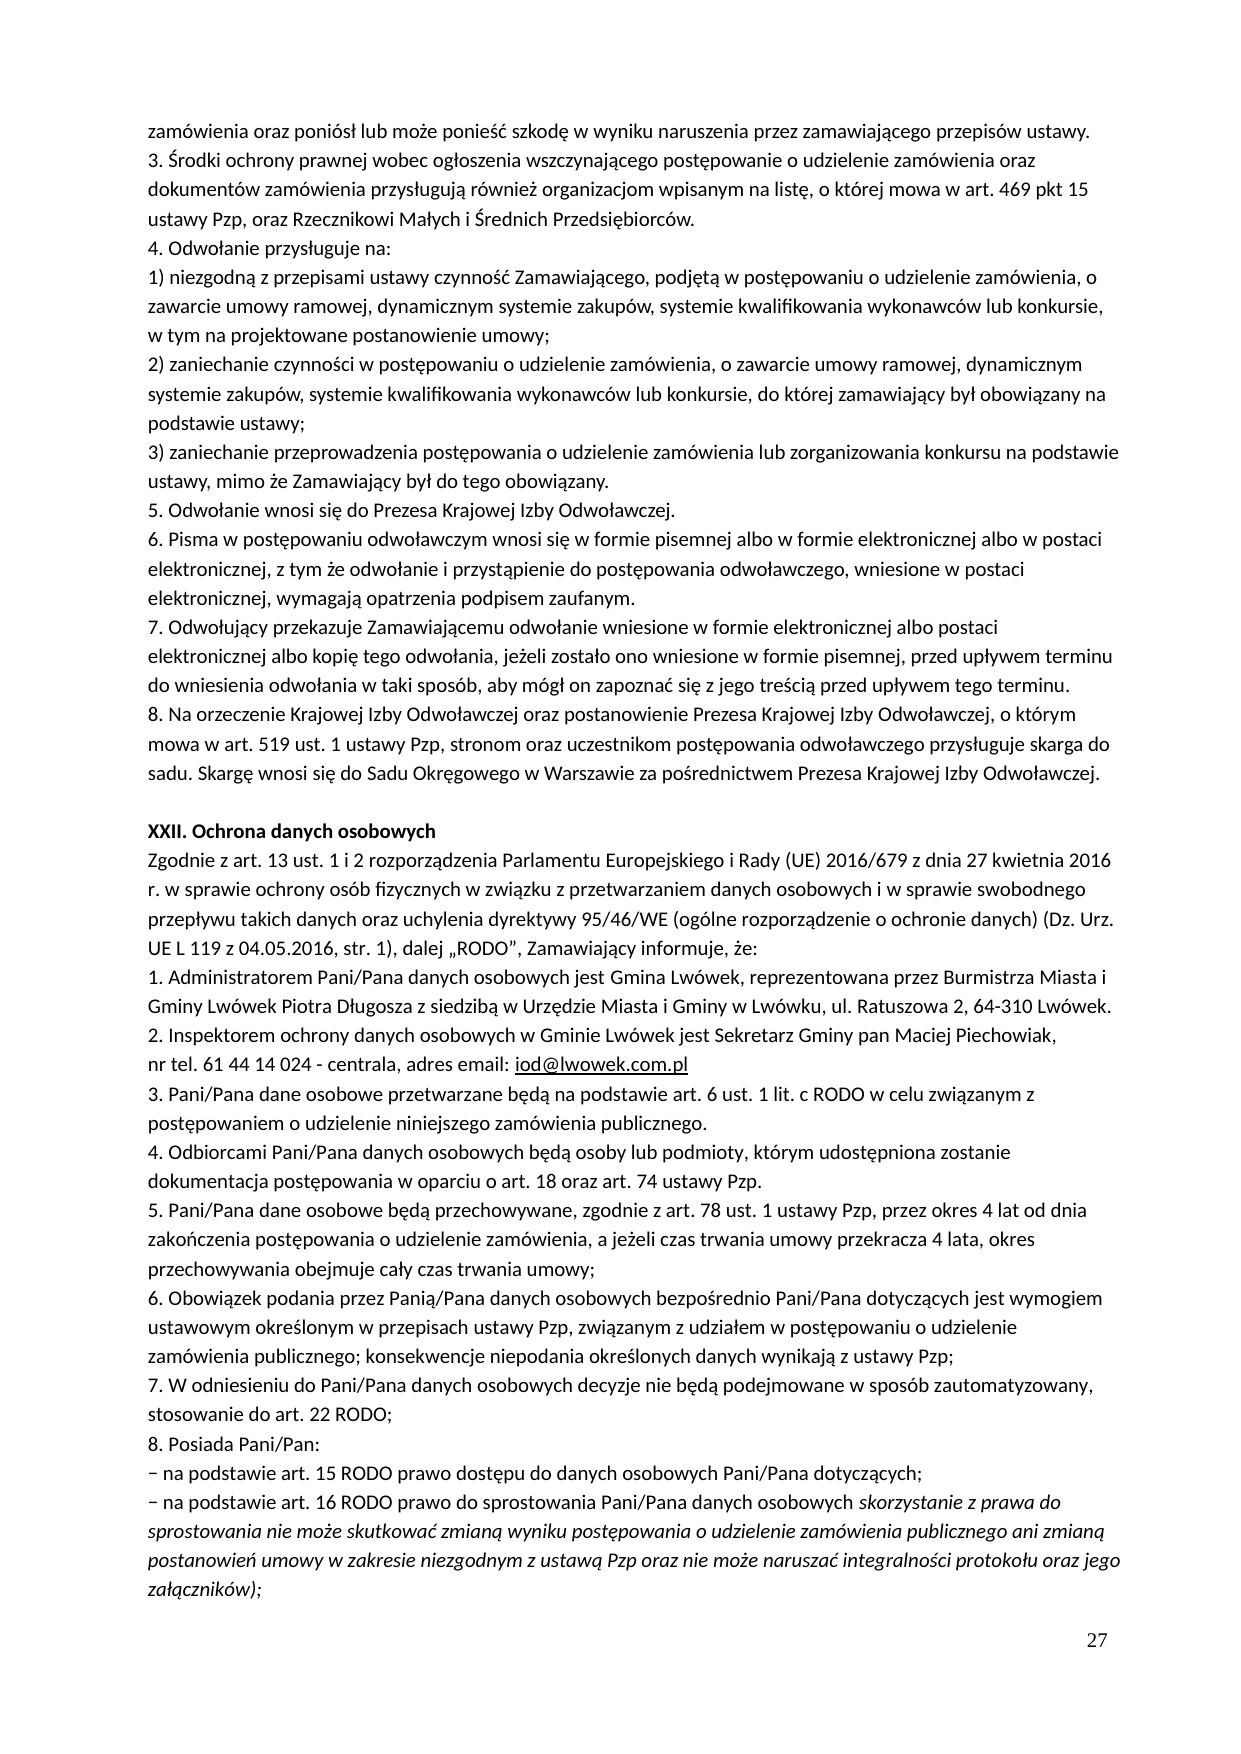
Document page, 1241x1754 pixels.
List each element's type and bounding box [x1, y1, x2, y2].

text [148, 118, 1122, 1048]
text [148, 1052, 1122, 1602]
